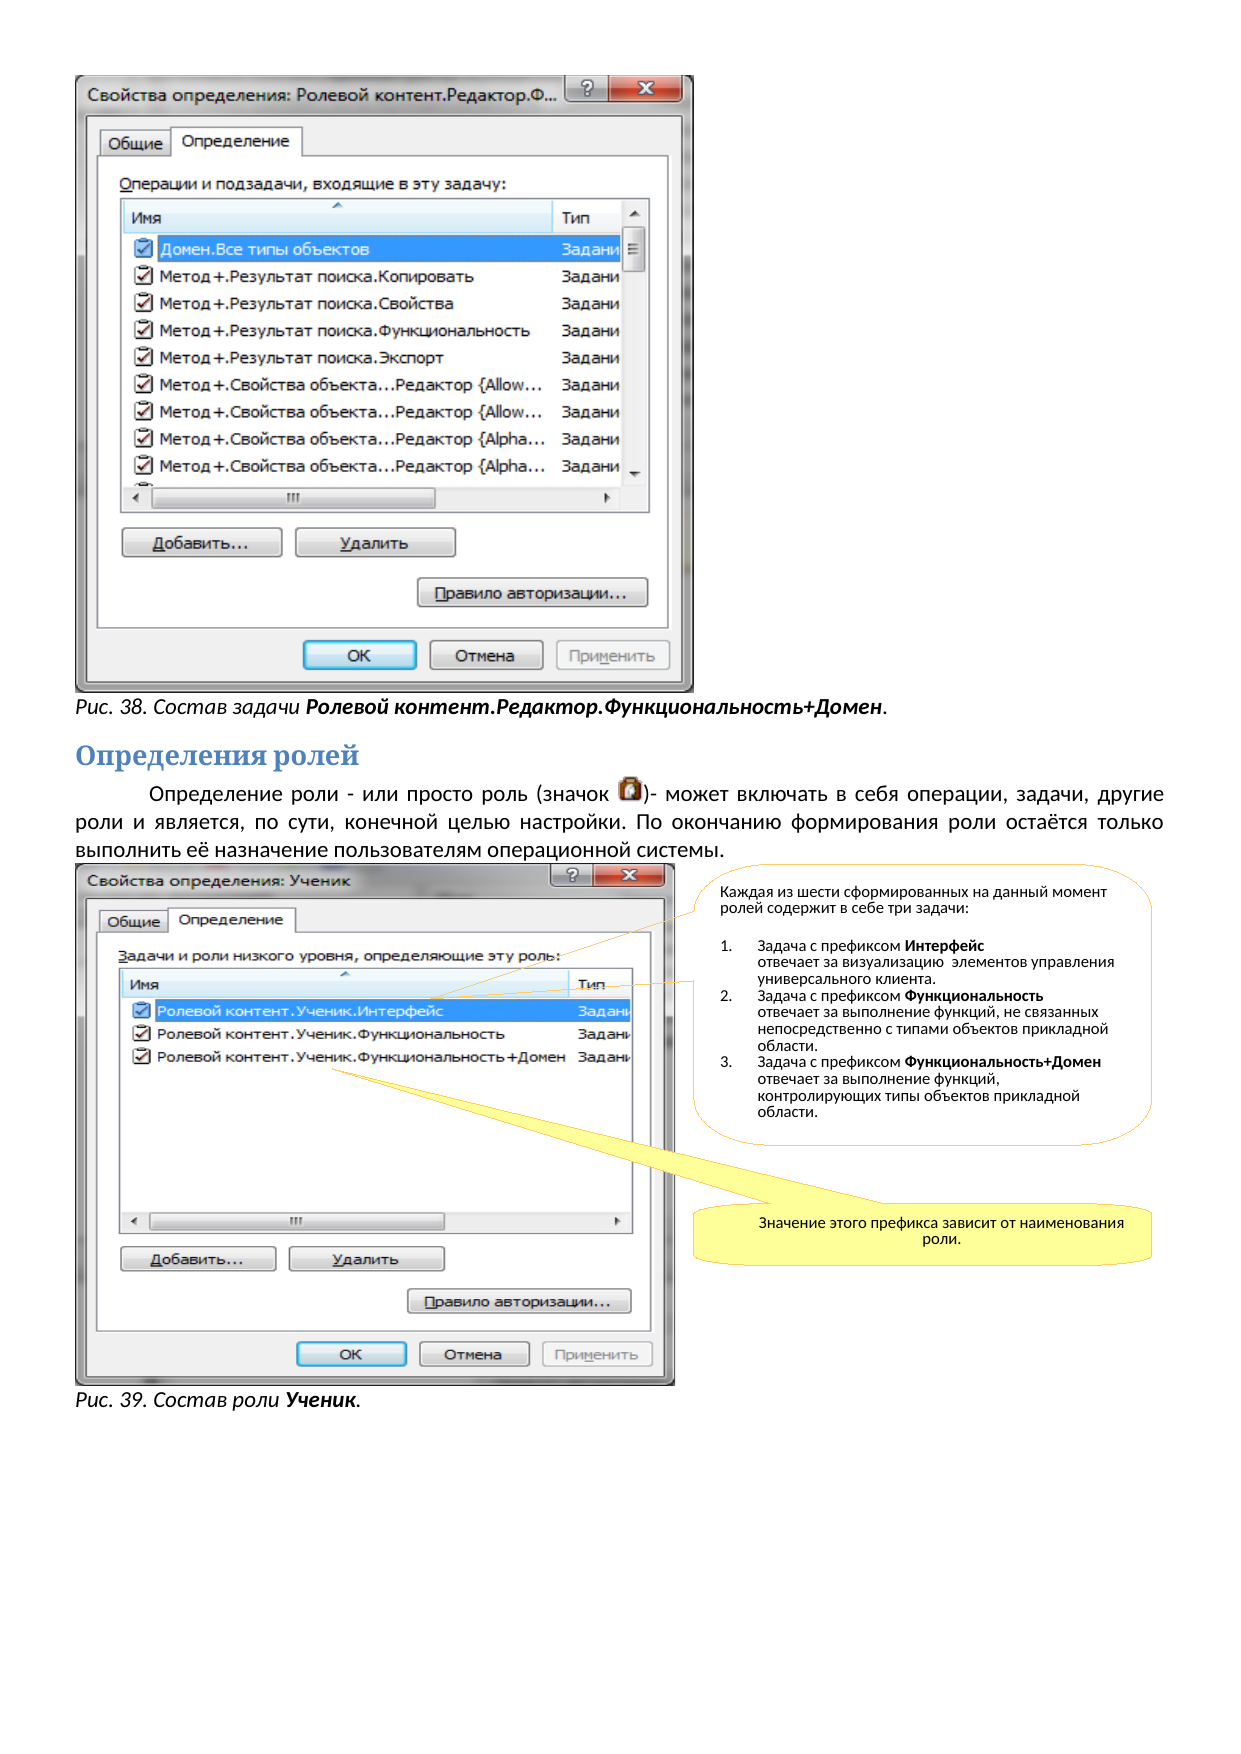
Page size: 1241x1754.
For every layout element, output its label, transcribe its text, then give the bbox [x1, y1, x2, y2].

text Определение роли - или просто роль (значок )- может включать в себя операции, задачи, другие роли и является, по сути, конечной целью настройки. По окончанию формирования роли остаётся только выполнить её назначение пользователям операционной системы. [75, 777, 1165, 863]
picture [617, 776, 643, 802]
subtitle Определения ролей [75, 741, 1165, 772]
text Рис. 38. Состав задачи Ролевой контент.Редактор.Функциональность+Домен. [75, 692, 1165, 720]
picture [75, 75, 694, 693]
text Рис. 39. Состав роли Ученик. [75, 1385, 1165, 1413]
picture [75, 863, 675, 1386]
